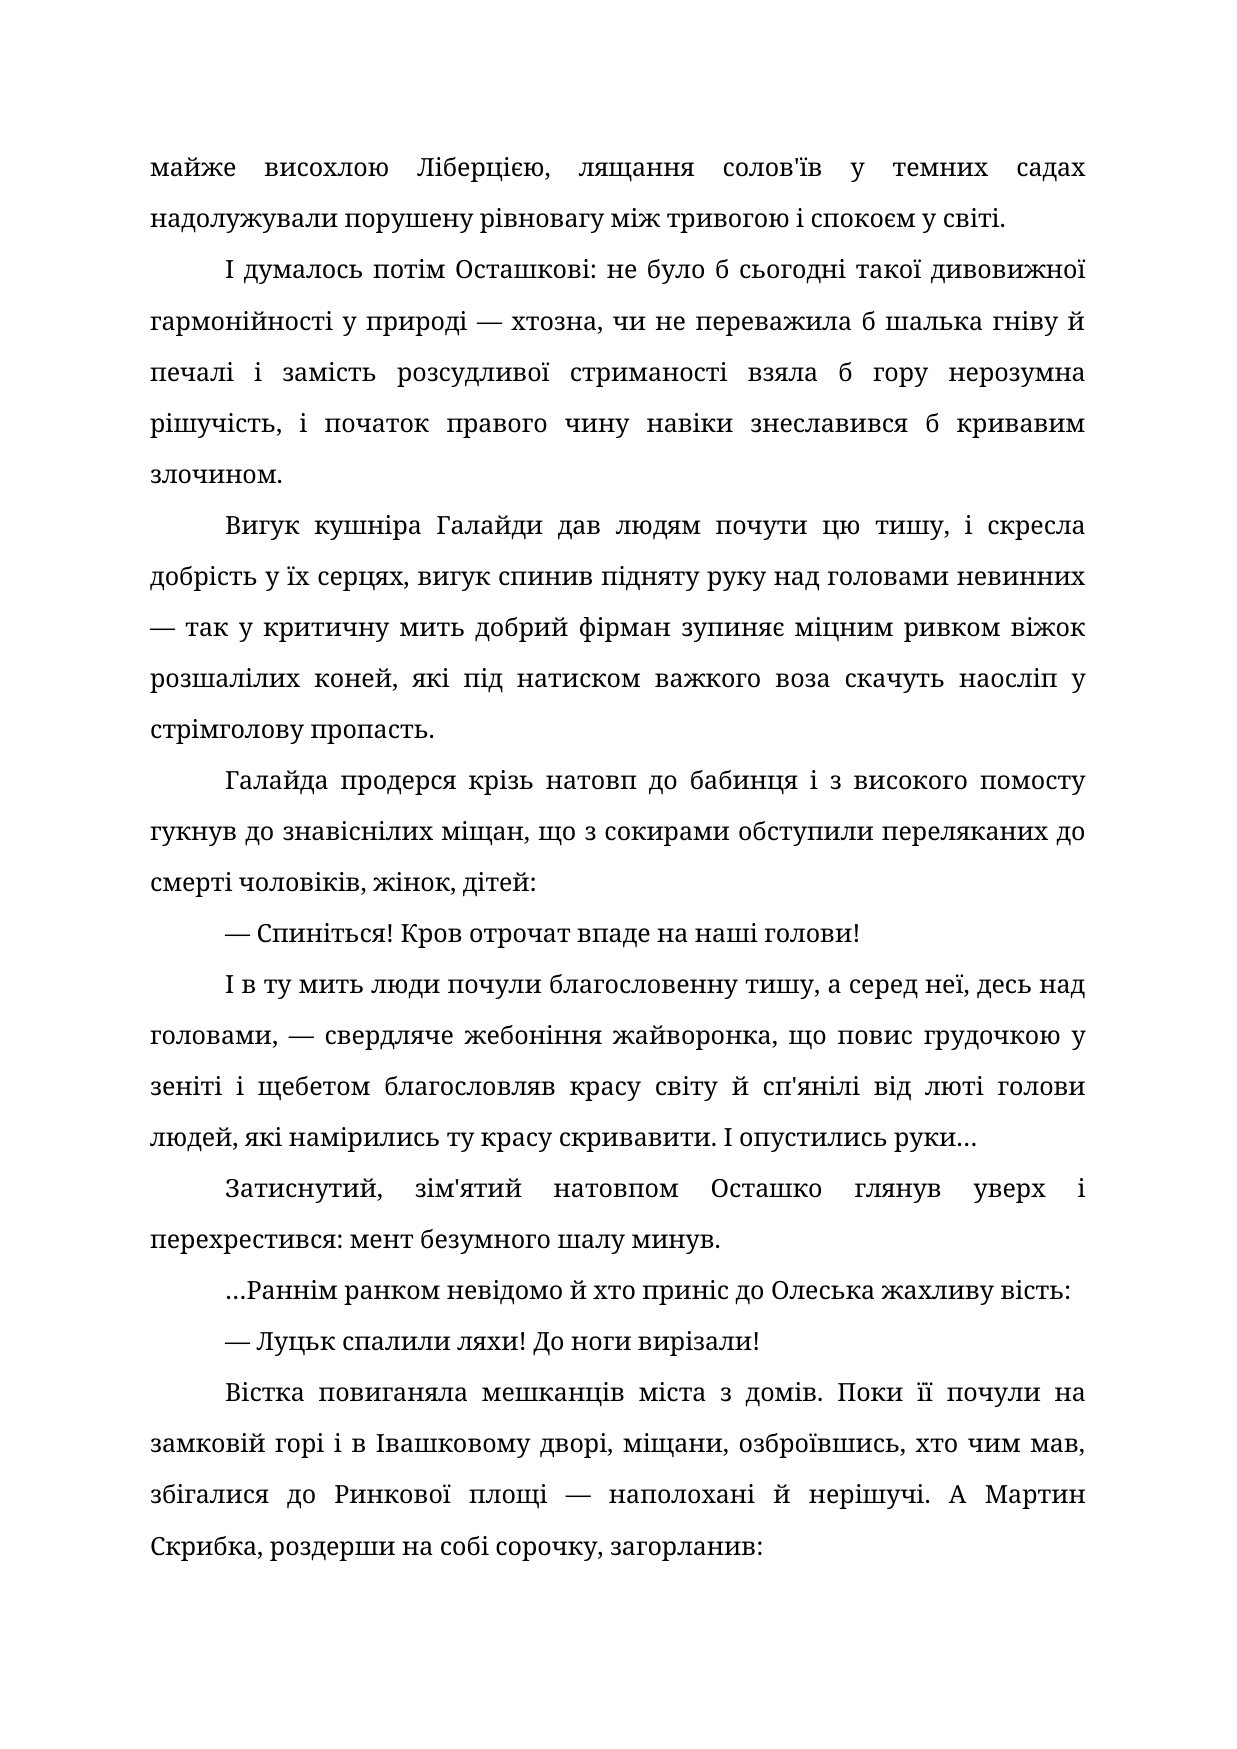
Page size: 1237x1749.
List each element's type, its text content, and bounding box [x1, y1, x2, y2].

text І думалось потім Осташкові: не було б сьогодні такої дивовижної гармонійності у природі — хтозна, чи не переважила б шалька гніву й печалі і замість розсудливої стриманості взяла б гору нерозумна рішучість, і початок правого чину навіки знеславився б кривавим злочином. [150, 252, 1086, 490]
text — Луцьк спалили ляхи! До ноги вирізали! [150, 1324, 1086, 1358]
text Галайда продерся крізь натовп до бабинця і з високого помосту гукнув до знавіснілих міщан, що з сокирами обступили переляканих до смерті чоловіків, жінок, дітей: [150, 762, 1086, 899]
text …Раннім ранком невідомо й хто приніс до Олеська жахливу вість: [150, 1273, 1086, 1307]
text — Спиніться! Кров отрочат впаде на наші голови! [150, 916, 1086, 950]
text І в ту мить люди почули благословенну тишу, а серед неї, десь над головами, — свердляче жебоніння жайворонка, що повис грудочкою у зеніті і щебетом благословляв красу світу й сп'янілі від люті голови людей, які намірились ту красу скривавити. І опустились руки… [150, 967, 1086, 1154]
text Вигук кушніра Галайди дав людям почути цю тишу, і скресла добрість у їх серцях, вигук спинив підняту руку над головами невинних — так у критичну мить добрий фірман зупиняє міцним ривком віжок розшалілих коней, які під натиском важкого воза скачуть наосліп у стрімголову пропасть. [150, 507, 1086, 746]
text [150, 150, 1086, 235]
text Затиснутий, зім'ятий натовпом Осташко глянув уверх і перехрестився: мент безумного шалу минув. [150, 1171, 1086, 1256]
text Вістка повиганяла мешканців міста з домів. Поки її почули на замковій горі і в Івашковому дворі, міщани, озброївшись, хто чим мав, збігалися до Ринкової площі — наполохані й нерішучі. А Мартин Скрибка, роздерши на собі сорочку, загорланив: [150, 1375, 1086, 1562]
